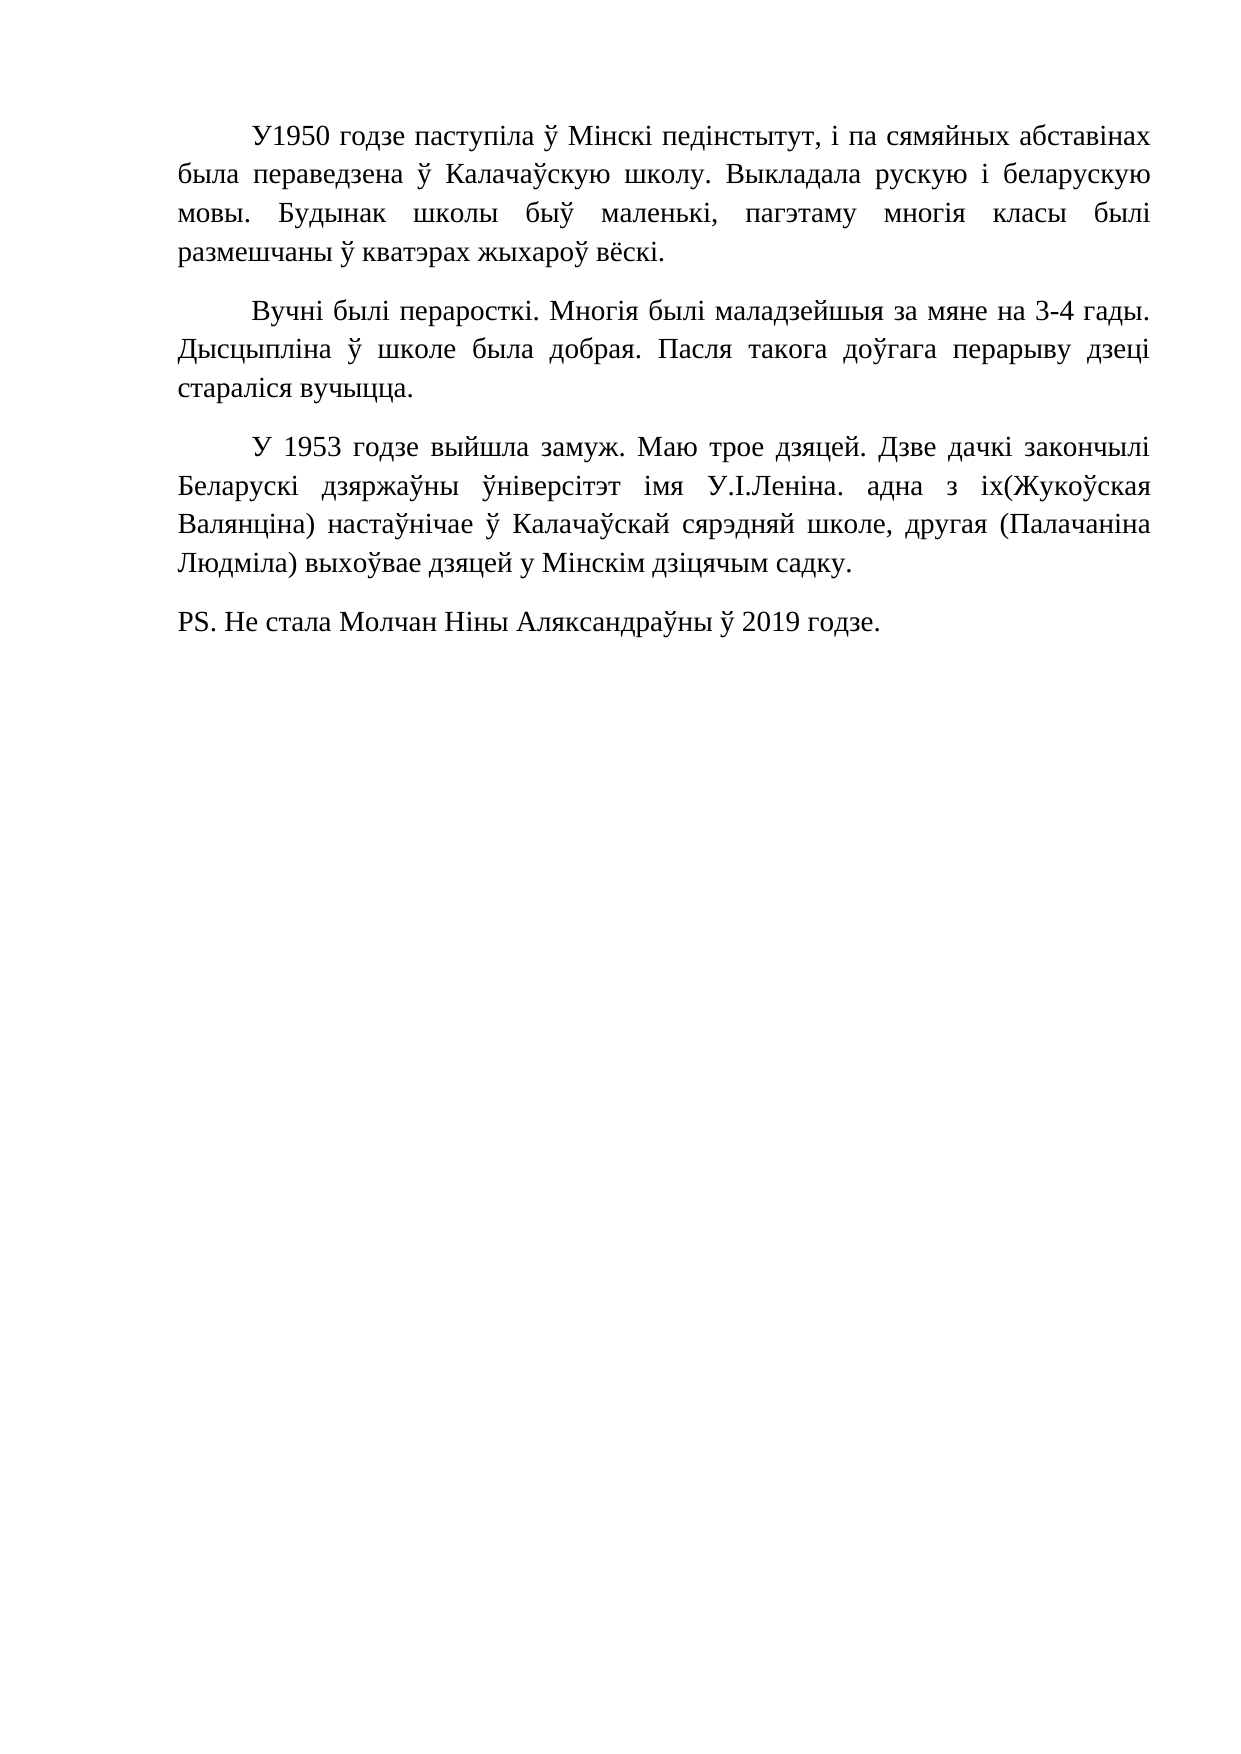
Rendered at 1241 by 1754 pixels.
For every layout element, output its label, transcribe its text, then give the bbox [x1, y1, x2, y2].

text PS. Не стала Молчан Ніны Аляксандраўны ў 2019 годзе. [177, 604, 1152, 638]
text У1950 годзе паступіла ў Мінскі педінстытут, і па сямяйных абставінах была пераведзена ў Калачаўскую школу. Выкладала рускую і беларускую мовы. Будынак школы быў маленькі, пагэтаму многія класы былі размешчаны ў кватэрах жыхароў вёскі. [177, 118, 1152, 267]
text У 1953 годзе выйшла замуж. Маю трое дзяцей. Дзве дачкі закончылі Беларускі дзяржаўны ўніверсітэт імя У.І.Леніна. адна з іх(Жукоўская Валянціна) настаўнічае ў Калачаўскай сярэдняй школе, другая (Палачаніна Людміла) выхоўвае дзяцей у Мінскім дзіцячым садку. [177, 429, 1152, 579]
text Вучні былі пераросткі. Многія былі маладзейшыя за мяне на 3-4 гады. Дысцыпліна ў школе была добрая. Пасля такога доўгага перарыву дзеці стараліся вучыцца. [177, 293, 1152, 404]
